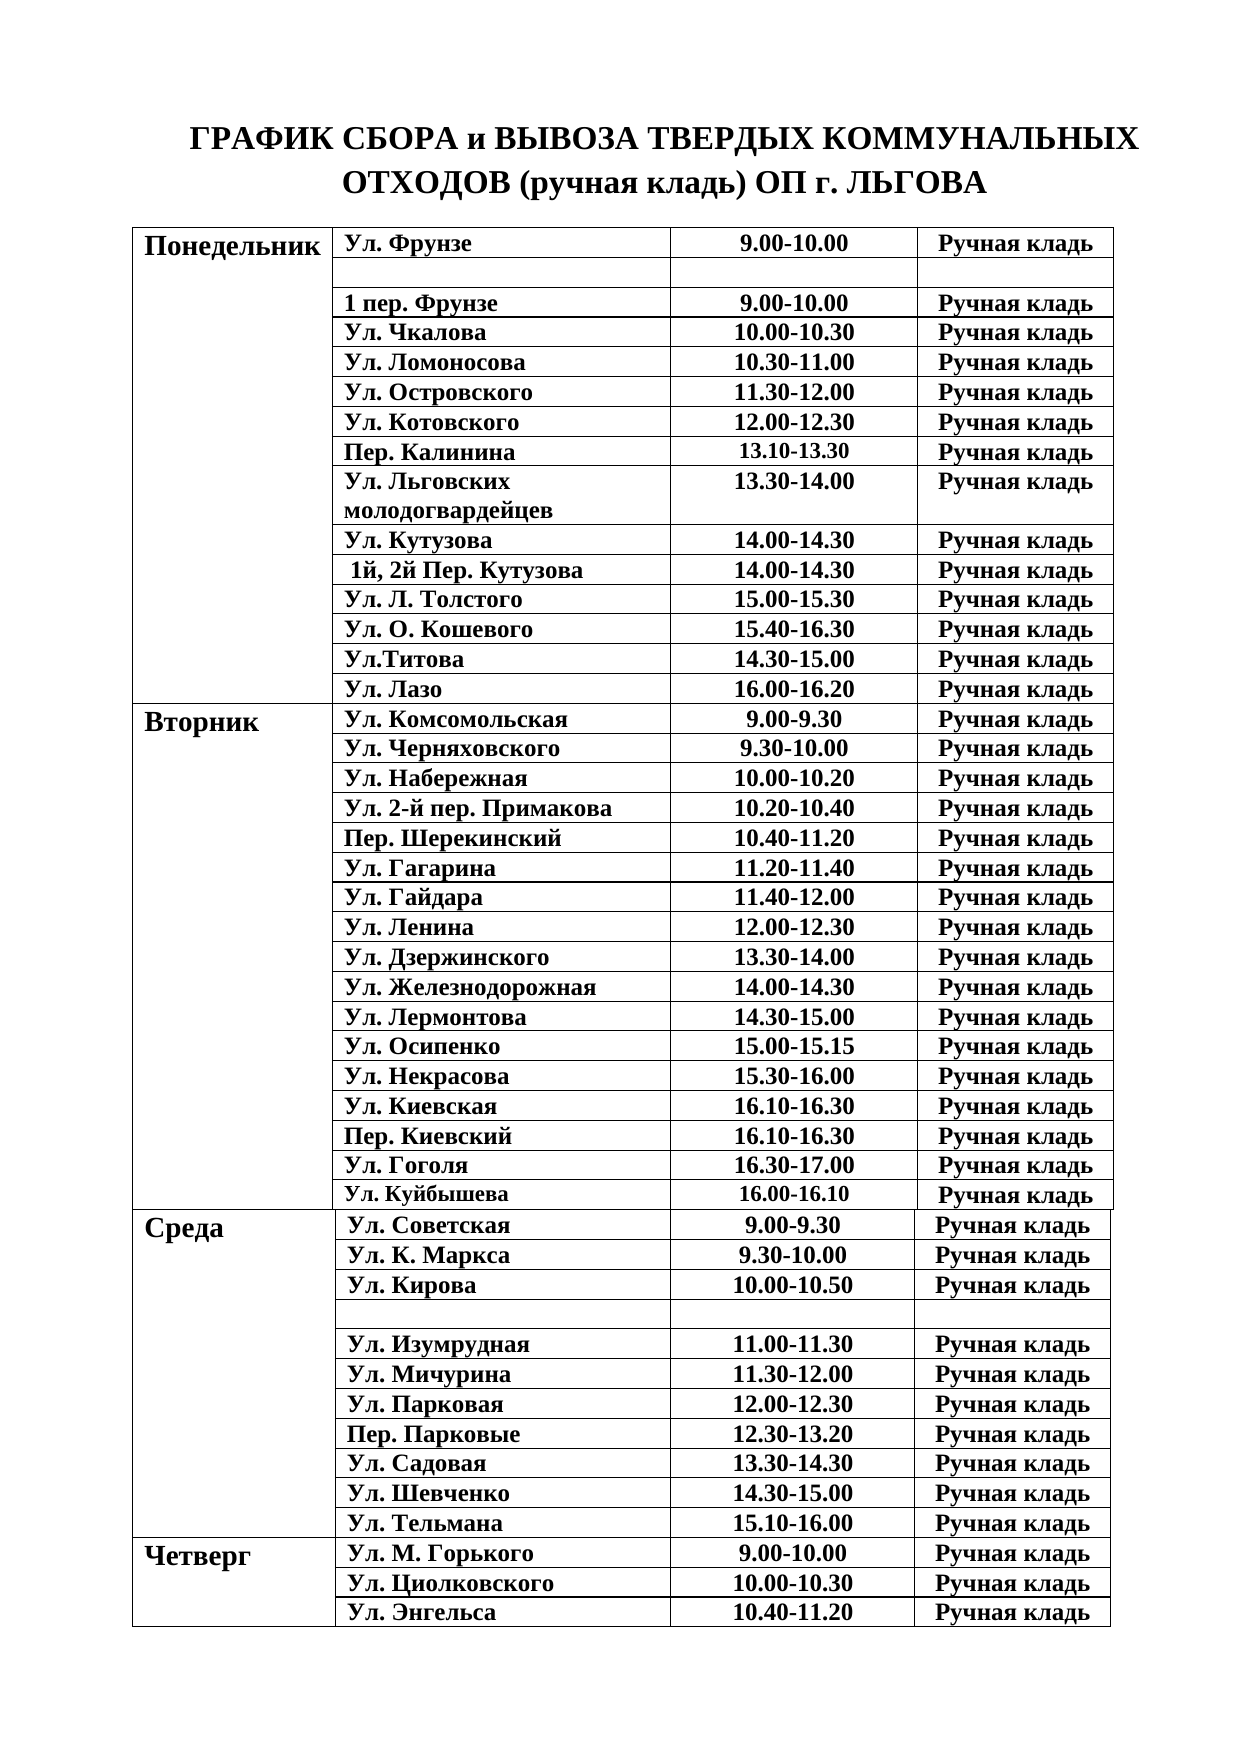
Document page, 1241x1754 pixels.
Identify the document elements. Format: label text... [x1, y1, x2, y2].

table_header Ул. Фрунзе [333, 228, 670, 257]
table_cell Ручная кладь [918, 1031, 1113, 1060]
table_cell Ручная кладь [915, 1538, 1110, 1567]
table_cell Ул. Мичурина [336, 1359, 670, 1388]
table_cell Ручная кладь [918, 823, 1113, 852]
table_cell Ул. Гайдара [333, 883, 670, 911]
table_cell 13.30-14.30 [671, 1449, 914, 1477]
table_cell Ручная кладь [918, 972, 1113, 1001]
table_cell Ручная кладь [918, 912, 1113, 941]
table_cell Ул. К. Маркса [336, 1240, 670, 1269]
table_cell [336, 1300, 670, 1328]
table_cell Пер. Парковые [336, 1419, 670, 1447]
table_cell Ул. Котовского [333, 407, 670, 436]
table_cell 15.00-15.15 [671, 1031, 917, 1060]
table_header Понедельник [133, 228, 332, 703]
table_cell Ул.Титова [333, 644, 670, 673]
table_cell 11.00-11.30 [671, 1329, 914, 1358]
table_cell Ул. Льговских молодогвардейцев [333, 466, 670, 524]
table_cell 15.30-16.00 [671, 1061, 917, 1090]
table_cell Ул. Набережная [333, 763, 670, 792]
table_cell Ручная кладь [918, 883, 1113, 911]
table_cell [915, 1300, 1110, 1328]
table_cell Ручная кладь [918, 1121, 1113, 1149]
table_cell Ул. Лермонтова [333, 1002, 670, 1030]
table_cell Ул. Осипенко [333, 1031, 670, 1060]
table_cell Ручная кладь [918, 793, 1113, 822]
table_cell Ул. Черняховского [333, 734, 670, 762]
table_cell Ул. Кутузова [333, 525, 670, 554]
table_cell Ул. 2-й пер. Примакова [333, 793, 670, 822]
table_cell 10.00-10.20 [671, 763, 917, 792]
table_cell Ручная кладь [915, 1478, 1110, 1507]
table_cell Ручная кладь [918, 407, 1113, 436]
table_cell Ручная кладь [918, 466, 1113, 524]
table_cell Ручная кладь [918, 1091, 1113, 1120]
table_cell 16.00-16.20 [671, 674, 917, 703]
table_cell 10.00-10.50 [671, 1270, 914, 1298]
table_cell Ручная кладь [918, 1061, 1113, 1090]
table_cell Пер. Шерекинский [333, 823, 670, 852]
table_cell Ручная кладь [918, 525, 1113, 554]
table_cell Ручная кладь [915, 1508, 1110, 1537]
table_cell 12.00-12.30 [671, 1389, 914, 1418]
table_cell Ул. Лазо [333, 674, 670, 703]
table_cell Ручная кладь [915, 1359, 1110, 1388]
table_cell 10.40-11.20 [671, 1598, 914, 1626]
table_cell 12.30-13.20 [671, 1419, 914, 1447]
table_cell 10.40-11.20 [671, 823, 917, 852]
table_cell Ручная кладь [918, 585, 1113, 613]
table_cell Ручная кладь [918, 377, 1113, 406]
table_cell 13.30-14.00 [671, 942, 917, 971]
table_cell Ул. Советская [336, 1210, 670, 1239]
table_cell Ул. Островского [333, 377, 670, 406]
table_cell Ул. О. Кошевого [333, 614, 670, 643]
table_cell Ручная кладь [915, 1329, 1110, 1358]
table_cell Ул. Чкалова [333, 318, 670, 346]
text ГРАФИК СБОРА и ВЫВОЗА ТВЕРДЫХ КОММУНАЛЬНЫХ ОТХОДОВ (ручная кладь) ОП г. ЛЬГОВА [177, 118, 1152, 201]
table_cell 14.00-14.30 [671, 525, 917, 554]
table_cell Ул. Кирова [336, 1270, 670, 1298]
table_cell 9.00-9.30 [671, 704, 917, 732]
table_cell 9.00-10.00 [671, 1538, 914, 1567]
table_cell Ручная кладь [918, 942, 1113, 971]
table_cell 9.30-10.00 [671, 1240, 914, 1269]
table_cell 10.00-10.30 [671, 318, 917, 346]
table_cell 16.00-16.10 [671, 1180, 917, 1209]
table_cell Ручная кладь [918, 644, 1113, 673]
table_cell Ул. Ленина [333, 912, 670, 941]
table_cell Вторник [133, 704, 332, 1209]
table_cell 10.30-11.00 [671, 347, 917, 376]
table_cell Ул. Л. Толстого [333, 585, 670, 613]
table_cell Ручная кладь [918, 555, 1113, 583]
table_cell Ручная кладь [918, 734, 1113, 762]
table_header Ручная кладь [918, 228, 1113, 257]
table_cell Ручная кладь [915, 1568, 1110, 1596]
table_cell 12.00-12.30 [671, 912, 917, 941]
table_cell 12.00-12.30 [671, 407, 917, 436]
table_cell 15.40-16.30 [671, 614, 917, 643]
table_cell 11.30-12.00 [671, 377, 917, 406]
table_cell Ручная кладь [918, 1151, 1113, 1179]
table_cell Пер. Киевский [333, 1121, 670, 1149]
table_cell Ул. Киевская [333, 1091, 670, 1120]
table_cell 10.00-10.30 [671, 1568, 914, 1596]
table_cell 9.00-9.30 [671, 1210, 914, 1239]
table_cell Ул. Шевченко [336, 1478, 670, 1507]
table_cell [918, 258, 1113, 287]
table_cell 1 пер. Фрунзе [333, 288, 670, 316]
table_cell Ул. Железнодорожная [333, 972, 670, 1001]
table_cell Ручная кладь [915, 1270, 1110, 1298]
table_cell 15.10-16.00 [671, 1508, 914, 1537]
table_cell 14.30-15.00 [671, 1478, 914, 1507]
table_cell 9.30-10.00 [671, 734, 917, 762]
table_cell 14.00-14.30 [671, 555, 917, 583]
table_cell Ручная кладь [915, 1449, 1110, 1477]
table_cell Ул. Гоголя [333, 1151, 670, 1179]
table_cell Ручная кладь [918, 347, 1113, 376]
table_cell [671, 258, 917, 287]
table_cell [671, 1300, 914, 1328]
table_cell Ул. Циолковского [336, 1568, 670, 1596]
table_cell 10.20-10.40 [671, 793, 917, 822]
table_cell Четверг [133, 1538, 335, 1626]
table_cell Ул. Парковая [336, 1389, 670, 1418]
table_cell Ручная кладь [915, 1598, 1110, 1626]
table_cell Ручная кладь [918, 1180, 1113, 1209]
table_cell [333, 258, 670, 287]
table_cell Ул. Ломоносова [333, 347, 670, 376]
table_cell Ручная кладь [918, 437, 1113, 465]
table_cell Ул. Дзержинского [333, 942, 670, 971]
table_cell Ул. М. Горького [336, 1538, 670, 1567]
table_cell Ул. Садовая [336, 1449, 670, 1477]
table_cell 1й, 2й Пер. Кутузова [333, 555, 670, 583]
table_cell Ул. Комсомольская [333, 704, 670, 732]
table_cell Ул. Некрасова [333, 1061, 670, 1090]
table_cell Ул. Куйбышева [333, 1180, 670, 1209]
table_cell 9.00-10.00 [671, 288, 917, 316]
table_cell Ручная кладь [918, 704, 1113, 732]
table_cell 16.10-16.30 [671, 1091, 917, 1120]
table_cell Среда [133, 1210, 335, 1537]
table_cell Ручная кладь [918, 853, 1113, 881]
table_cell Ул. Тельмана [336, 1508, 670, 1537]
table_cell 11.20-11.40 [671, 853, 917, 881]
table_cell 14.30-15.00 [671, 644, 917, 673]
table_cell 11.30-12.00 [671, 1359, 914, 1388]
table_cell 16.10-16.30 [671, 1121, 917, 1149]
table_cell Ручная кладь [915, 1419, 1110, 1447]
table_cell Ручная кладь [915, 1389, 1110, 1418]
table_header 9.00-10.00 [671, 228, 917, 257]
table_cell Пер. Калинина [333, 437, 670, 465]
table_cell Ручная кладь [918, 674, 1113, 703]
table_cell 13.30-14.00 [671, 466, 917, 524]
table_cell Ручная кладь [915, 1210, 1110, 1239]
table_cell Ручная кладь [918, 1002, 1113, 1030]
table_cell Ручная кладь [918, 288, 1113, 316]
table_cell 16.30-17.00 [671, 1151, 917, 1179]
table_cell 14.30-15.00 [671, 1002, 917, 1030]
table_cell Ручная кладь [918, 614, 1113, 643]
table_cell Ручная кладь [918, 763, 1113, 792]
table_cell Ул. Энгельса [336, 1598, 670, 1626]
table_cell Ручная кладь [915, 1240, 1110, 1269]
table_cell 11.40-12.00 [671, 883, 917, 911]
table_cell Ул. Гагарина [333, 853, 670, 881]
table_cell Ул. Изумрудная [336, 1329, 670, 1358]
table_cell 14.00-14.30 [671, 972, 917, 1001]
table_cell 15.00-15.30 [671, 585, 917, 613]
table_cell Ручная кладь [918, 318, 1113, 346]
table_cell 13.10-13.30 [671, 437, 917, 465]
